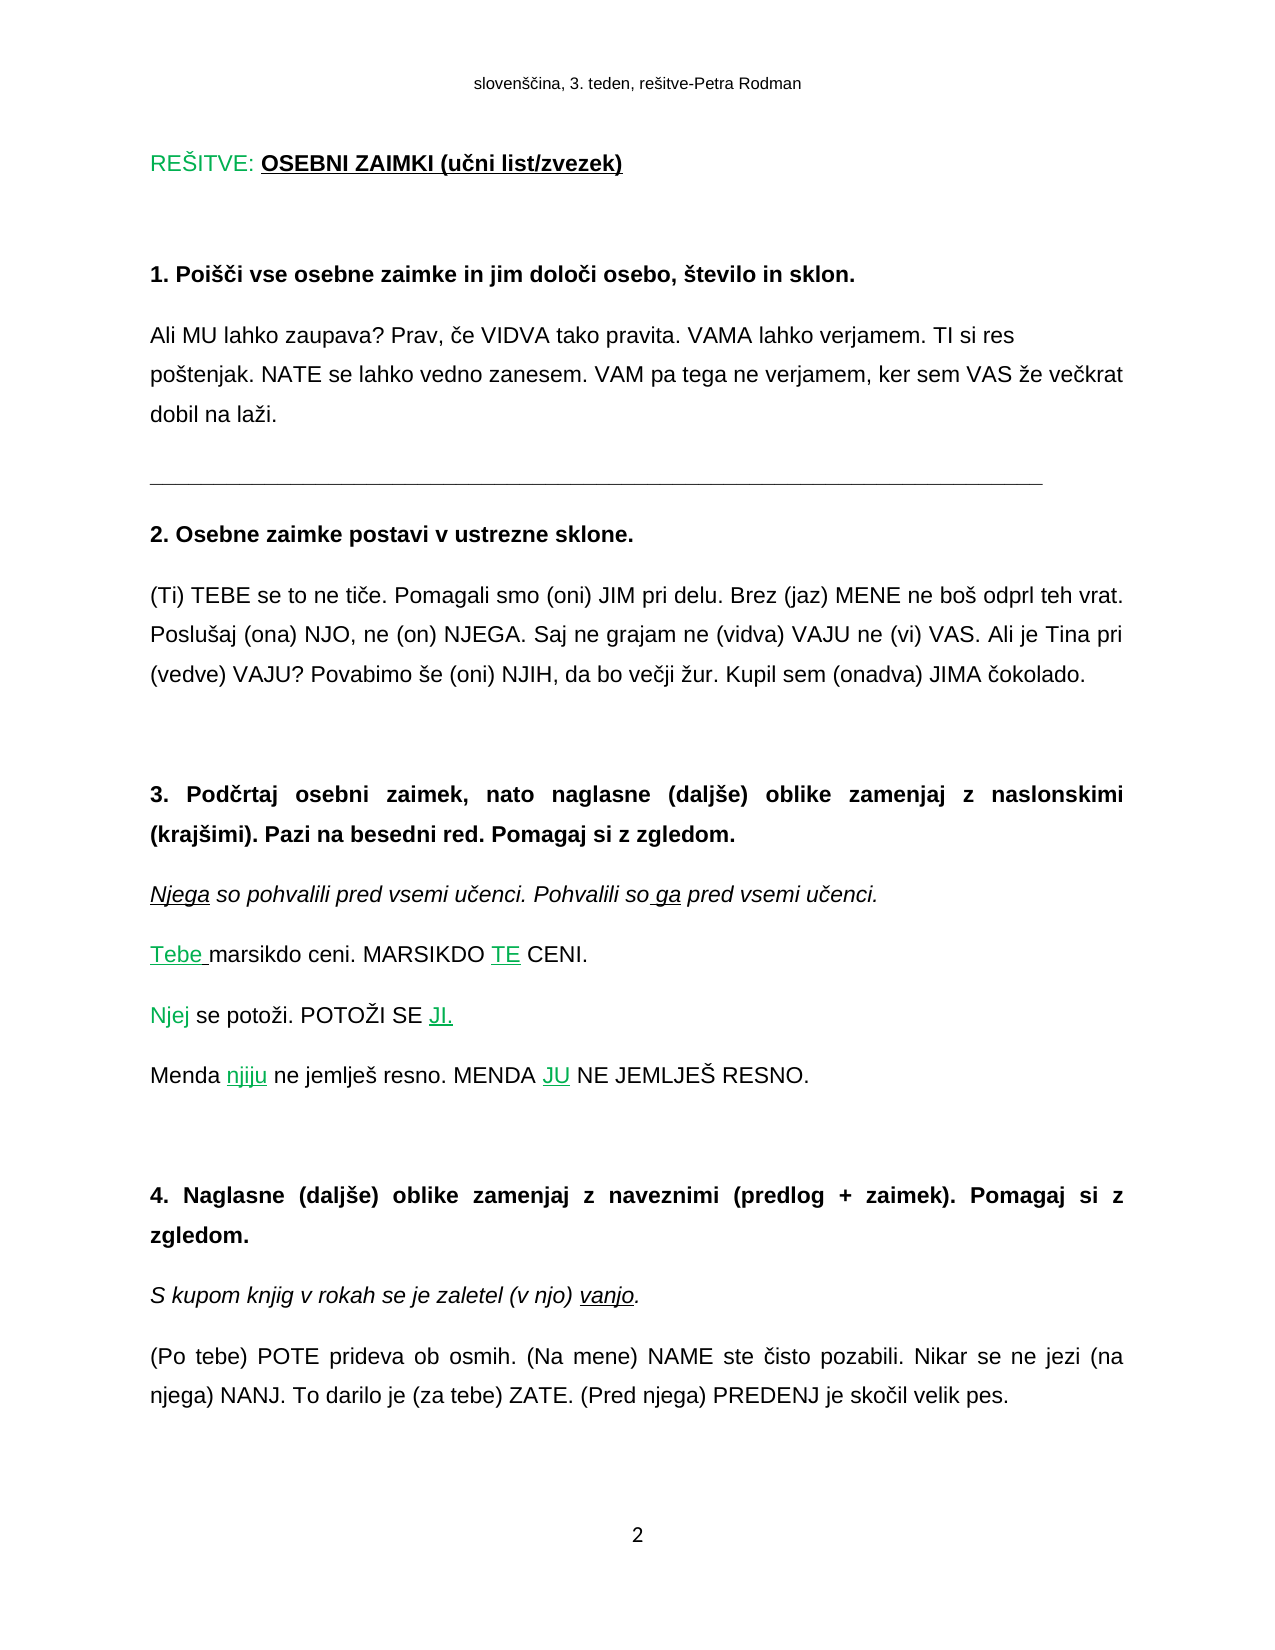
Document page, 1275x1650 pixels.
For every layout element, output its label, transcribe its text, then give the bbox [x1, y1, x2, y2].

text Njej se potoži. POTOŽI SE JI. [150, 1002, 1125, 1028]
text (Po tebe) POTE prideva ob osmih. (Na mene) NAME ste čisto pozabili. Nikar se ne jezi (na njega) NANJ. To darilo je (za tebe) ZATE. (Pred njega) PREDENJ je skočil velik pes. [150, 1343, 1125, 1408]
text 4. Naglasne (daljše) oblike zamenjaj z naveznimi (predlog + zaimek). Pomagaj si z zgledom. [150, 1182, 1125, 1248]
text ______________________________________________________________________ [150, 461, 1125, 487]
text 3. Podčrtaj osebni zaimek, nato naglasne (daljše) oblike zamenjaj z naslonskimi (krajšimi). Pazi na besedni red. Pomagaj si z zgledom. [150, 781, 1125, 847]
text 1. Poišči vse osebne zaimke in jim določi osebo, število in sklon. [150, 261, 1125, 288]
text Menda njiju ne jemlješ resno. MENDA JU NE JEMLJEŠ RESNO. [150, 1062, 1125, 1088]
text 2. Osebne zaimke postavi v ustrezne sklone. [150, 521, 1125, 548]
text REŠITVE: OSEBNI ZAIMKI (učni list/zvezek) [150, 150, 1125, 176]
text (Ti) TEBE se to ne tiče. Pomagali smo (oni) JIM pri delu. Brez (jaz) MENE ne boš odprl teh vrat. Poslušaj (ona) NJO, ne (on) NJEGA. Saj ne grajam ne (vidva) VAJU ne (vi) VAS. Ali je Tina pri (vedve) VAJU? Povabimo še (oni) NJIH, da bo večji žur. Kupil sem (onadva) JIMA čokolado. [150, 582, 1125, 687]
text Njega so pohvalili pred vsemi učenci. Pohvalili so ga pred vsemi učenci. [150, 881, 1125, 907]
text Ali MU lahko zaupava? Prav, če VIDVA tako pravita. VAMA lahko verjamem. TI si res poštenjak. NATE se lahko vedno zanesem. VAM pa tega ne verjamem, ker sem VAS že večkrat dobil na laži. [150, 322, 1125, 427]
text Tebe marsikdo ceni. MARSIKDO TE CENI. [150, 941, 1125, 968]
text S kupom knjig v rokah se je zaletel (v njo) vanjo. [150, 1282, 1125, 1309]
